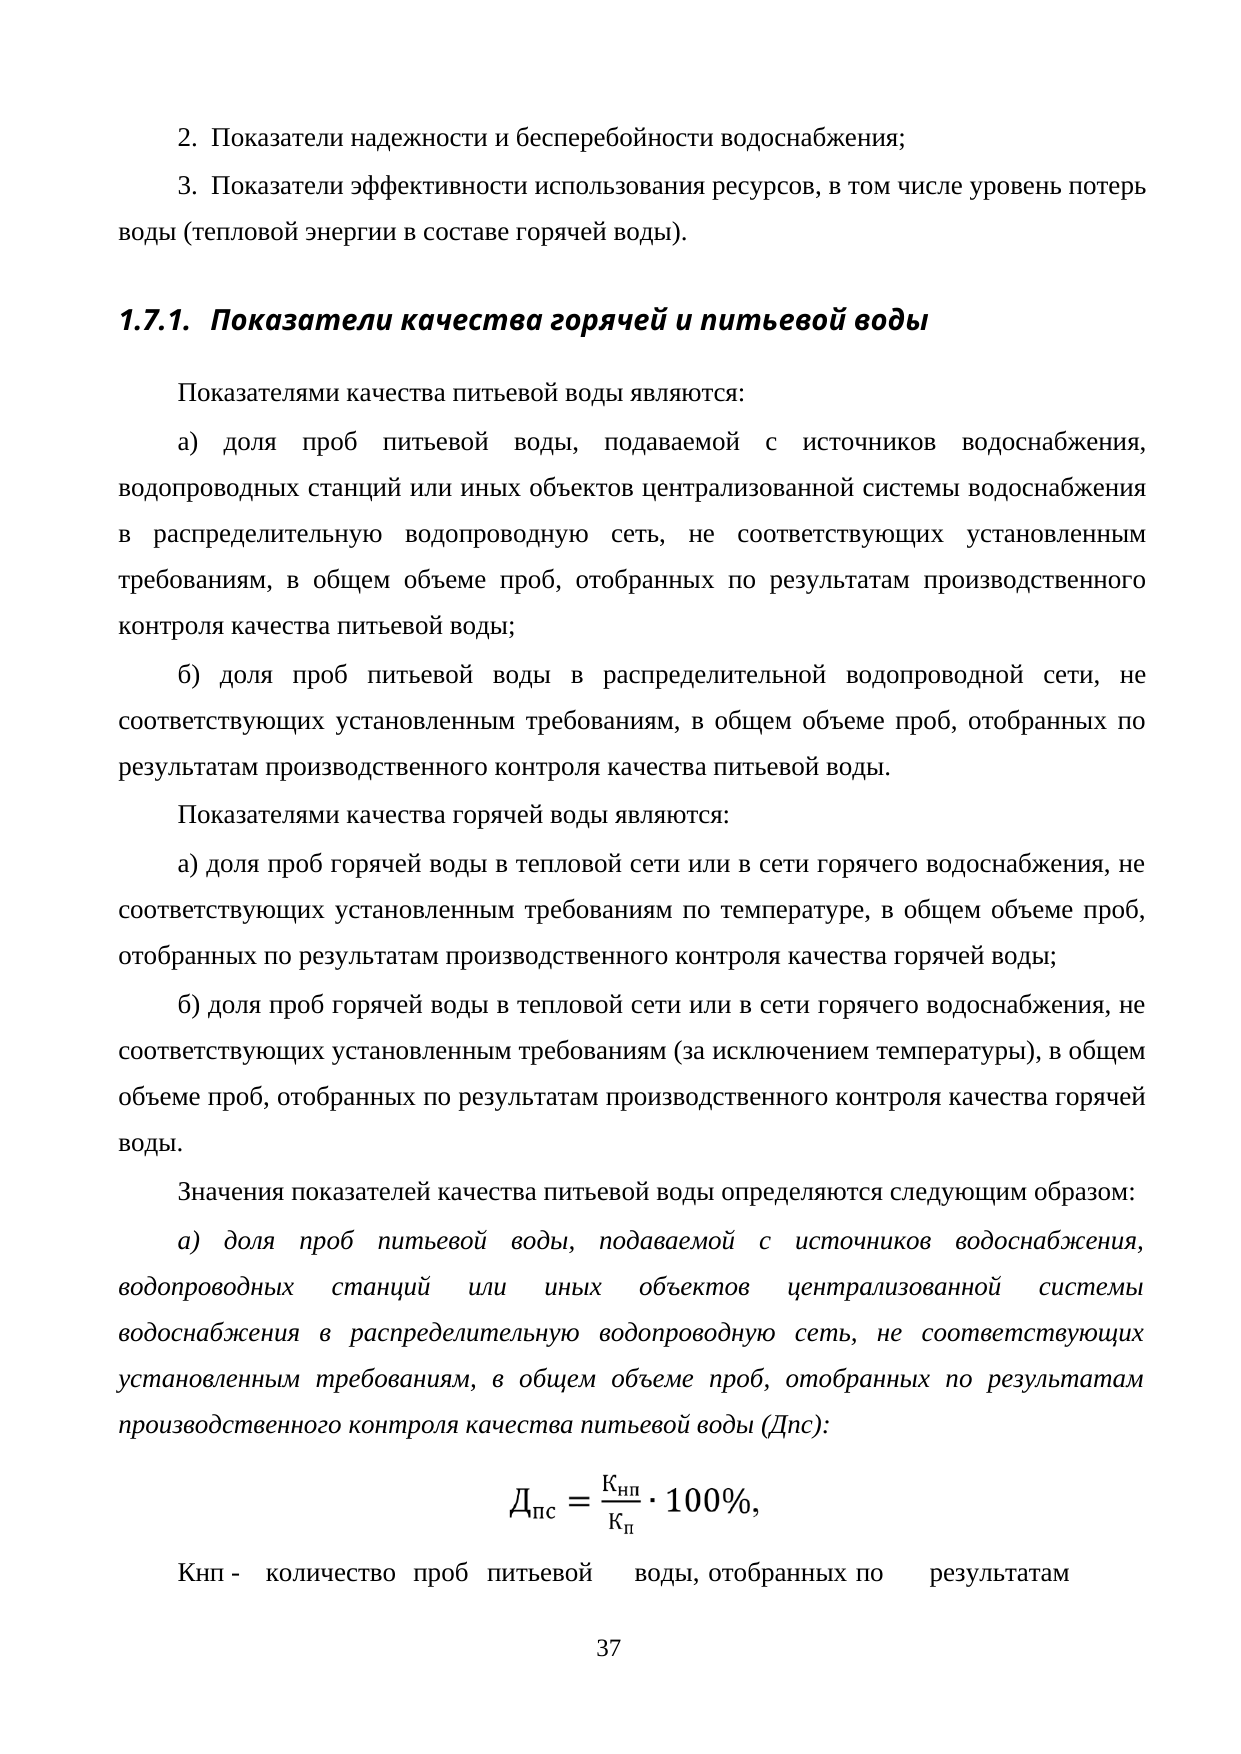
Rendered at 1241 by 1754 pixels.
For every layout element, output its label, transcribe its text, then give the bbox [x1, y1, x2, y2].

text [118, 1556, 1147, 1587]
text а) доля проб горячей воды в тепловой сети или в сети горячего водоснабжения, не соответствующих установленным требованиям по температуре, в общем объеме проб, отобранных по результатам производственного контроля качества горячей воды; [118, 847, 1147, 971]
text 2. Показатели надежности и бесперебойности водоснабжения; [118, 121, 1147, 152]
text а) доля проб питьевой воды, подаваемой с источников водоснабжения, водопроводных станций или иных объектов централизованной системы водоснабжения в распределительную водопроводную сеть, не соответствующих установленным требованиям, в общем объеме проб, отобранных по результатам производственного контроля качества питьевой воды; [118, 425, 1147, 640]
text б) доля проб горячей воды в тепловой сети или в сети горячего водоснабжения, не соответствующих установленным требованиям (за исключением температуры), в общем объеме проб, отобранных по результатам производственного контроля качества горячей воды. [118, 988, 1147, 1157]
text Показателями качества питьевой воды являются: [118, 376, 1147, 407]
text Значения показателей качества питьевой воды определяются следующим образом: [118, 1175, 1147, 1206]
picture [494, 1459, 771, 1540]
subtitle 1.7.1. Показатели качества горячей и питьевой воды [118, 299, 1152, 339]
text б) доля проб питьевой воды в распределительной водопроводной сети, не соответствующих установленным требованиям, в общем объеме проб, отобранных по результатам производственного контроля качества питьевой воды. [118, 658, 1147, 781]
text а) доля проб питьевой воды, подаваемой с источников водоснабжения, водопроводных станций или иных объектов централизованной системы водоснабжения в распределительную водопроводную сеть, не соответствующих установленным требованиям, в общем объеме проб, отобранных по результатам производственного контроля качества питьевой воды (Дпс): [118, 1224, 1147, 1439]
text Показателями качества горячей воды являются: [118, 798, 1147, 830]
text 3. Показатели эффективности использования ресурсов, в том числе уровень потерь воды (тепловой энергии в составе горячей воды). [118, 169, 1147, 247]
